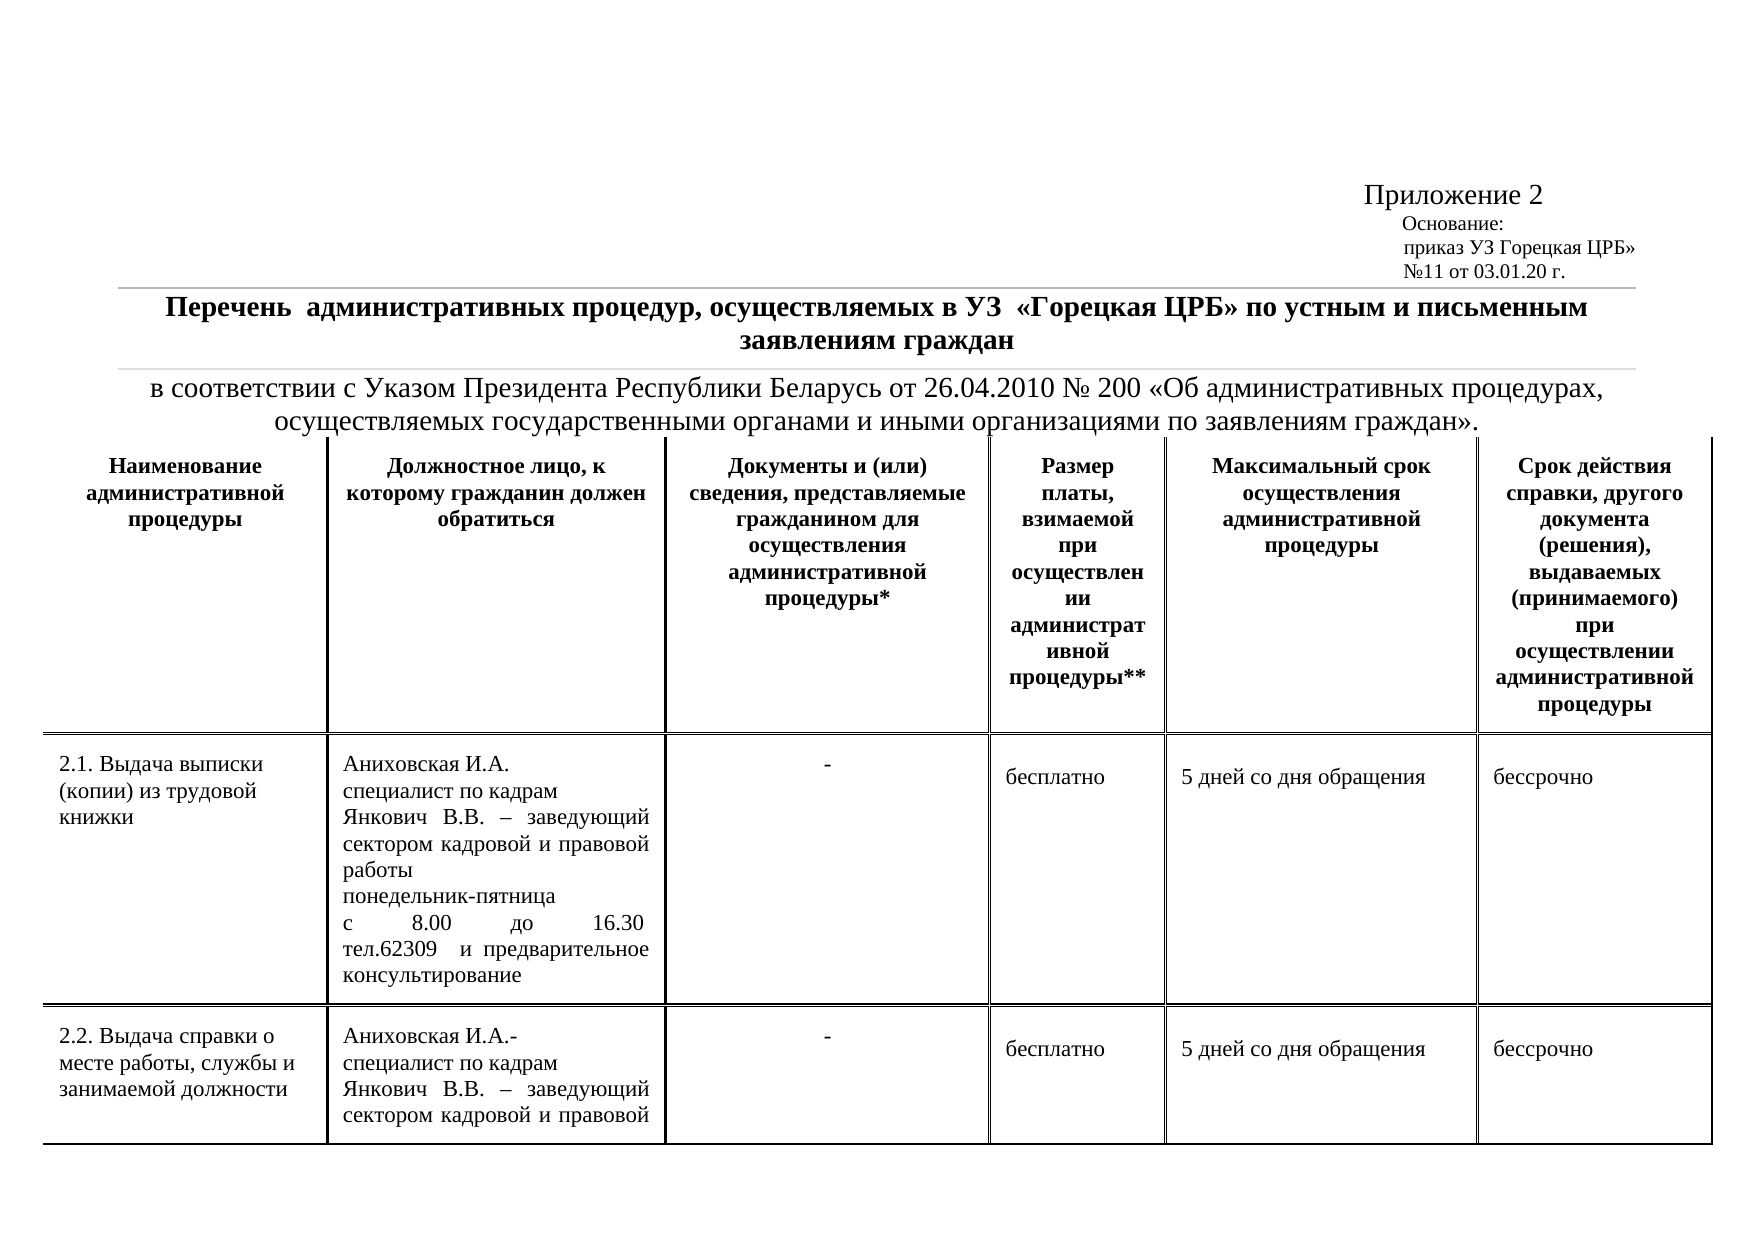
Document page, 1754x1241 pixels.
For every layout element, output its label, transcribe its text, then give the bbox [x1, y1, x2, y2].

table_cell 2.1. Выдача выписки (копии) из трудовой книжки [43, 735, 326, 1003]
table_cell бесплатно [991, 735, 1164, 1003]
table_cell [329, 1007, 664, 1143]
text Приложение 2 [118, 177, 1636, 211]
table_cell - [667, 735, 988, 1003]
text №11 от 03.01.20 г. [118, 259, 1636, 287]
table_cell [43, 1007, 326, 1143]
table_header Срок действия справки, другого документа (решения), выдаваемых (принимаемого) при осуществлении административной процедуры [1479, 437, 1711, 732]
table_cell бесплатно [991, 1007, 1164, 1143]
table_cell - [667, 1007, 988, 1143]
table_header Размер платы, взимаемой при осуществлении административной процедуры** [991, 437, 1164, 732]
text Основание: [118, 211, 1636, 235]
table_cell бессрочно [1479, 735, 1711, 1003]
table_cell Аниховская И.А. специалист по кадрам Янкович В.В. – заведующий сектором кадровой и правовой работы понедельник-пятница с 8.00 до 16.30 тел.62309 и предварительное консультирование [329, 735, 664, 1003]
table_cell 5 дней со дня обращения [1167, 735, 1476, 1003]
text приказ УЗ Горецкая ЦРБ» [118, 235, 1636, 259]
table_header Наименование административной процедуры [43, 437, 326, 732]
table_header Должностное лицо, к которому гражданин должен обратиться [329, 437, 664, 732]
table_header Максимальный срок осуществления административной процедуры [1167, 437, 1476, 732]
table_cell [1167, 1007, 1476, 1143]
text в соответствии с Указом Президента Республики Беларусь от 26.04.2010 № 200 «Об административных процедурах, осуществляемых государственными органами и иными организациями по заявлениям граждан». [118, 370, 1636, 437]
table_header Документы и (или) сведения, представляемые гражданином для осуществления административной процедуры* [667, 437, 988, 732]
table_cell бессрочно [1479, 1007, 1711, 1143]
text Перечень административных процедур, осуществляемых в УЗ «Горецкая ЦРБ» по устным и письменным заявлениям граждан [118, 289, 1636, 368]
